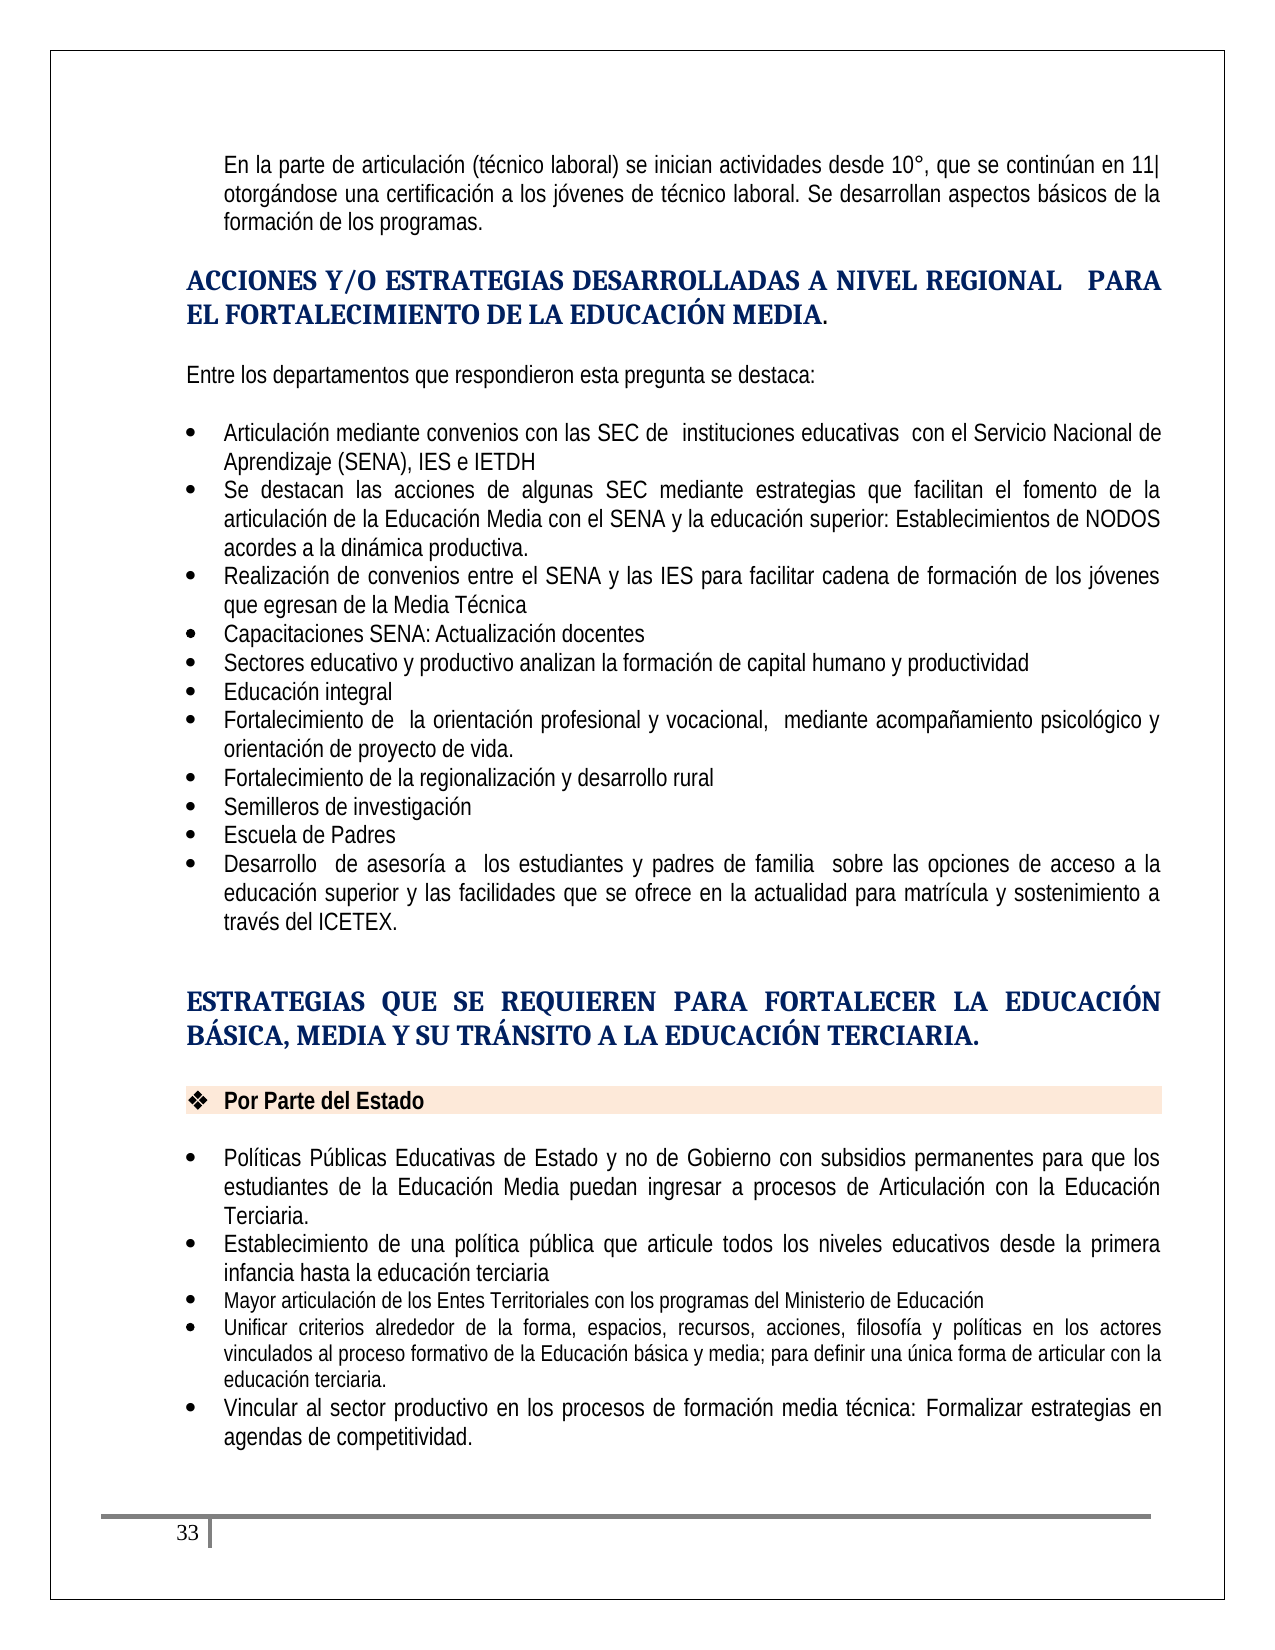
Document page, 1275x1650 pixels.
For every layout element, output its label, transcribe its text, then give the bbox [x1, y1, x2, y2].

list Sectores educativo y productivo analizan la formación de capital humano y productividad [186, 648, 1162, 676]
list Políticas Públicas Educativas de Estado y no de Gobierno con subsidios permanentes para que los estudiantes de la Educación Media puedan ingresar a procesos de Articulación con la Educación Terciaria. [186, 1143, 1162, 1229]
list Semilleros de investigación [186, 792, 1162, 821]
list Entre los departamentos que respondieron esta pregunta se destaca: [186, 360, 1162, 389]
list Unificar criterios alrededor de la forma, espacios, recursos, acciones, filosofía y políticas en los actores vinculados al proceso formativo de la Educación básica y media; para definir una única forma de articular con la educación terciaria. [186, 1314, 1162, 1393]
list Por Parte del Estado [186, 1086, 1162, 1114]
list Desarrollo de asesoría a los estudiantes y padres de familia sobre las opciones de acceso a la educación superior y las facilidades que se ofrece en la actualidad para matrícula y sostenimiento a través del ICETEX. [186, 849, 1162, 936]
list Vincular al sector productivo en los procesos de formación media técnica: Formalizar estrategias en agendas de competitividad. [186, 1393, 1162, 1450]
list Fortalecimiento de la regionalización y desarrollo rural [186, 763, 1162, 792]
list Educación integral [186, 676, 1162, 705]
list ESTRATEGIAS QUE SE REQUIEREN PARA FORTALECER LA EDUCACIÓN BÁSICA, MEDIA Y SU TRÁNSITO A LA EDUCACIÓN TERCIARIA. [186, 985, 1162, 1052]
list Mayor articulación de los Entes Territoriales con los programas del Ministerio de Educación [186, 1287, 1162, 1314]
list ACCIONES Y/O ESTRATEGIAS DESARROLLADAS A NIVEL REGIONAL PARA EL FORTALECIMIENTO DE LA EDUCACIÓN MEDIA. [186, 264, 1162, 332]
list Capacitaciones SENA: Actualización docentes [186, 619, 1162, 648]
list Articulación mediante convenios con las SEC de instituciones educativas con el Servicio Nacional de Aprendizaje (SENA), IES e IETDH [186, 418, 1162, 475]
list Establecimiento de una política pública que articule todos los niveles educativos desde la primera infancia hasta la educación terciaria [186, 1229, 1162, 1287]
list Fortalecimiento de la orientación profesional y vocacional, mediante acompañamiento psicológico y orientación de proyecto de vida. [186, 705, 1162, 763]
list Se destacan las acciones de algunas SEC mediante estrategias que facilitan el fomento de la articulación de la Educación Media con el SENA y la educación superior: Establecimientos de NODOS acordes a la dinámica productiva. [186, 475, 1162, 561]
list En la parte de articulación (técnico laboral) se inician actividades desde 10°, que se continúan en 11| otorgándose una certificación a los jóvenes de técnico laboral. Se desarrollan aspectos básicos de la formación de los programas. [224, 150, 1162, 236]
list Escuela de Padres [186, 821, 1162, 849]
list Realización de convenios entre el SENA y las IES para facilitar cadena de formación de los jóvenes que egresan de la Media Técnica [186, 561, 1162, 619]
